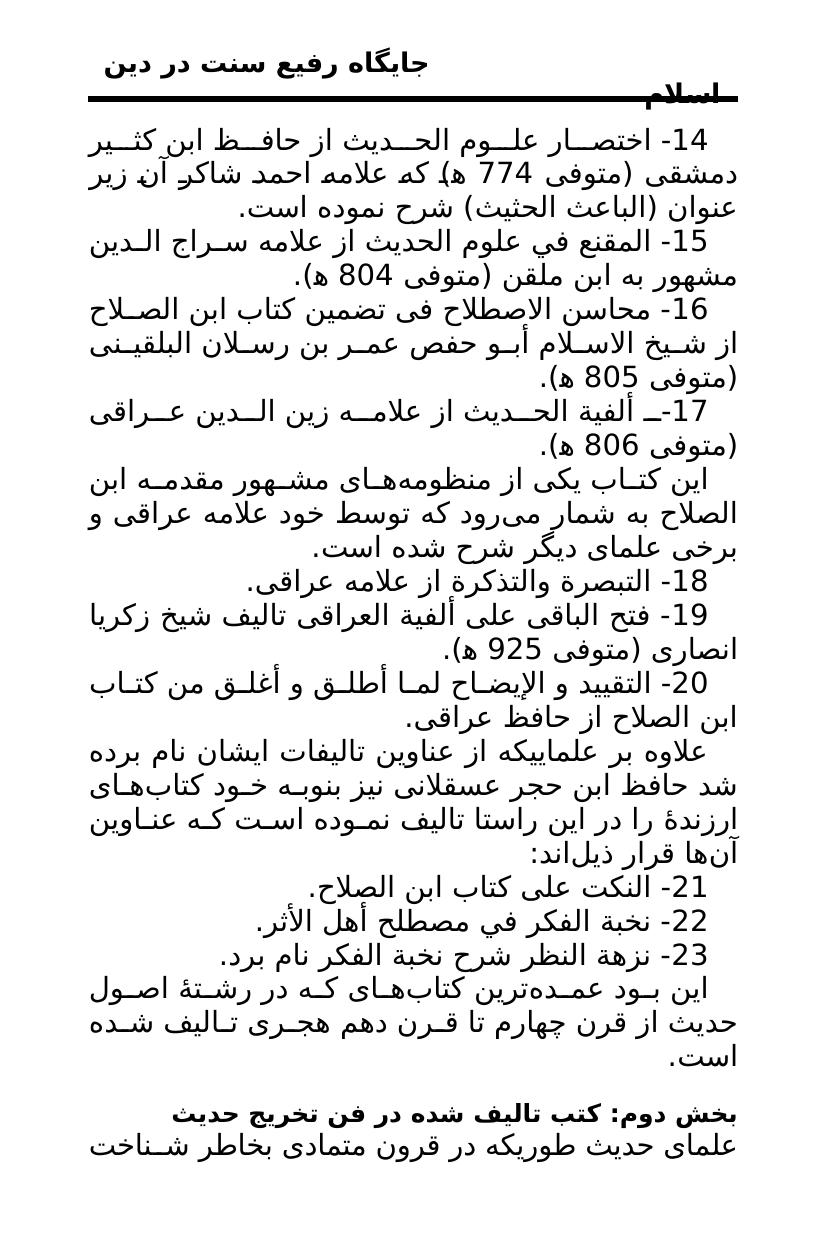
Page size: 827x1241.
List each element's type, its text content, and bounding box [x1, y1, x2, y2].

text 17- ألفية الحدیث از علامه زین الدین عراقی (متوفی 806 ﻫ). [89, 394, 738, 462]
text 14- اختصار علوم الحدیث از حافظ ابن کثیر دمشقی (متوفی 774 ﻫ) که علامه احمد شاکر آن زیر عنوان (الباعث الحثیث) شرح نموده است. [89, 123, 738, 225]
text این کتاب یکی از منظومه‌های مشهور مقدمه ابن الصلاح به شمار می‌رود که توسط خود علامه عراقی و برخی علمای دیگر شرح شده است. [89, 462, 738, 564]
text این بود عمده‌ترین کتاب‌های که در رشتۀ اصول حدیث از قرن چهارم تا قرن دهم هجری تالیف شده است. [89, 972, 738, 1074]
text بخش دوم: کتب تالیف شده در فن تخریج حدیث [89, 1099, 738, 1128]
text 15- المقنع في علوم الحدیث از علامه سراج الدین مشهور به ابن ملقن (متوفی 804 ﻫ). [89, 225, 738, 293]
text 18- التبصرة والتذکرة از علامه عراقی. [89, 564, 738, 598]
text 16- محاسن الاصطلاح فی تضمین کتاب ابن الصلاح از شیخ الاسلام أبو حفص عمر بن رسلان البلقینی (متوفی 805 ﻫ). [89, 293, 738, 394]
text علاوه بر علماییکه از عناوین تالیفات ایشان نام برده شد حافظ ابن حجر عسقلانی نیز بنوبه خود کتاب‌های ارزندۀ را در این راستا تالیف نموده است که عناوین آن‌ها قرار ذیل‌اند: [89, 734, 738, 870]
text 21- النکت علی کتاب ابن الصلاح. [89, 870, 738, 904]
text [89, 1128, 738, 1162]
text 23- نزهة النظر شرح نخبة الفکر نام برد. [89, 938, 738, 972]
text 19- فتح الباقی علی ألفية العراقی تالیف شیخ زکریا انصاری (متوفی 925 ﻫ). [89, 598, 738, 666]
text 20- التقیید و الإیضاح لما أطلق و أغلق من کتاب ابن الصلاح از حافظ عراقی. [89, 666, 738, 734]
text 22- نخبة الفکر في مصطلح أهل الأثر. [89, 904, 738, 938]
